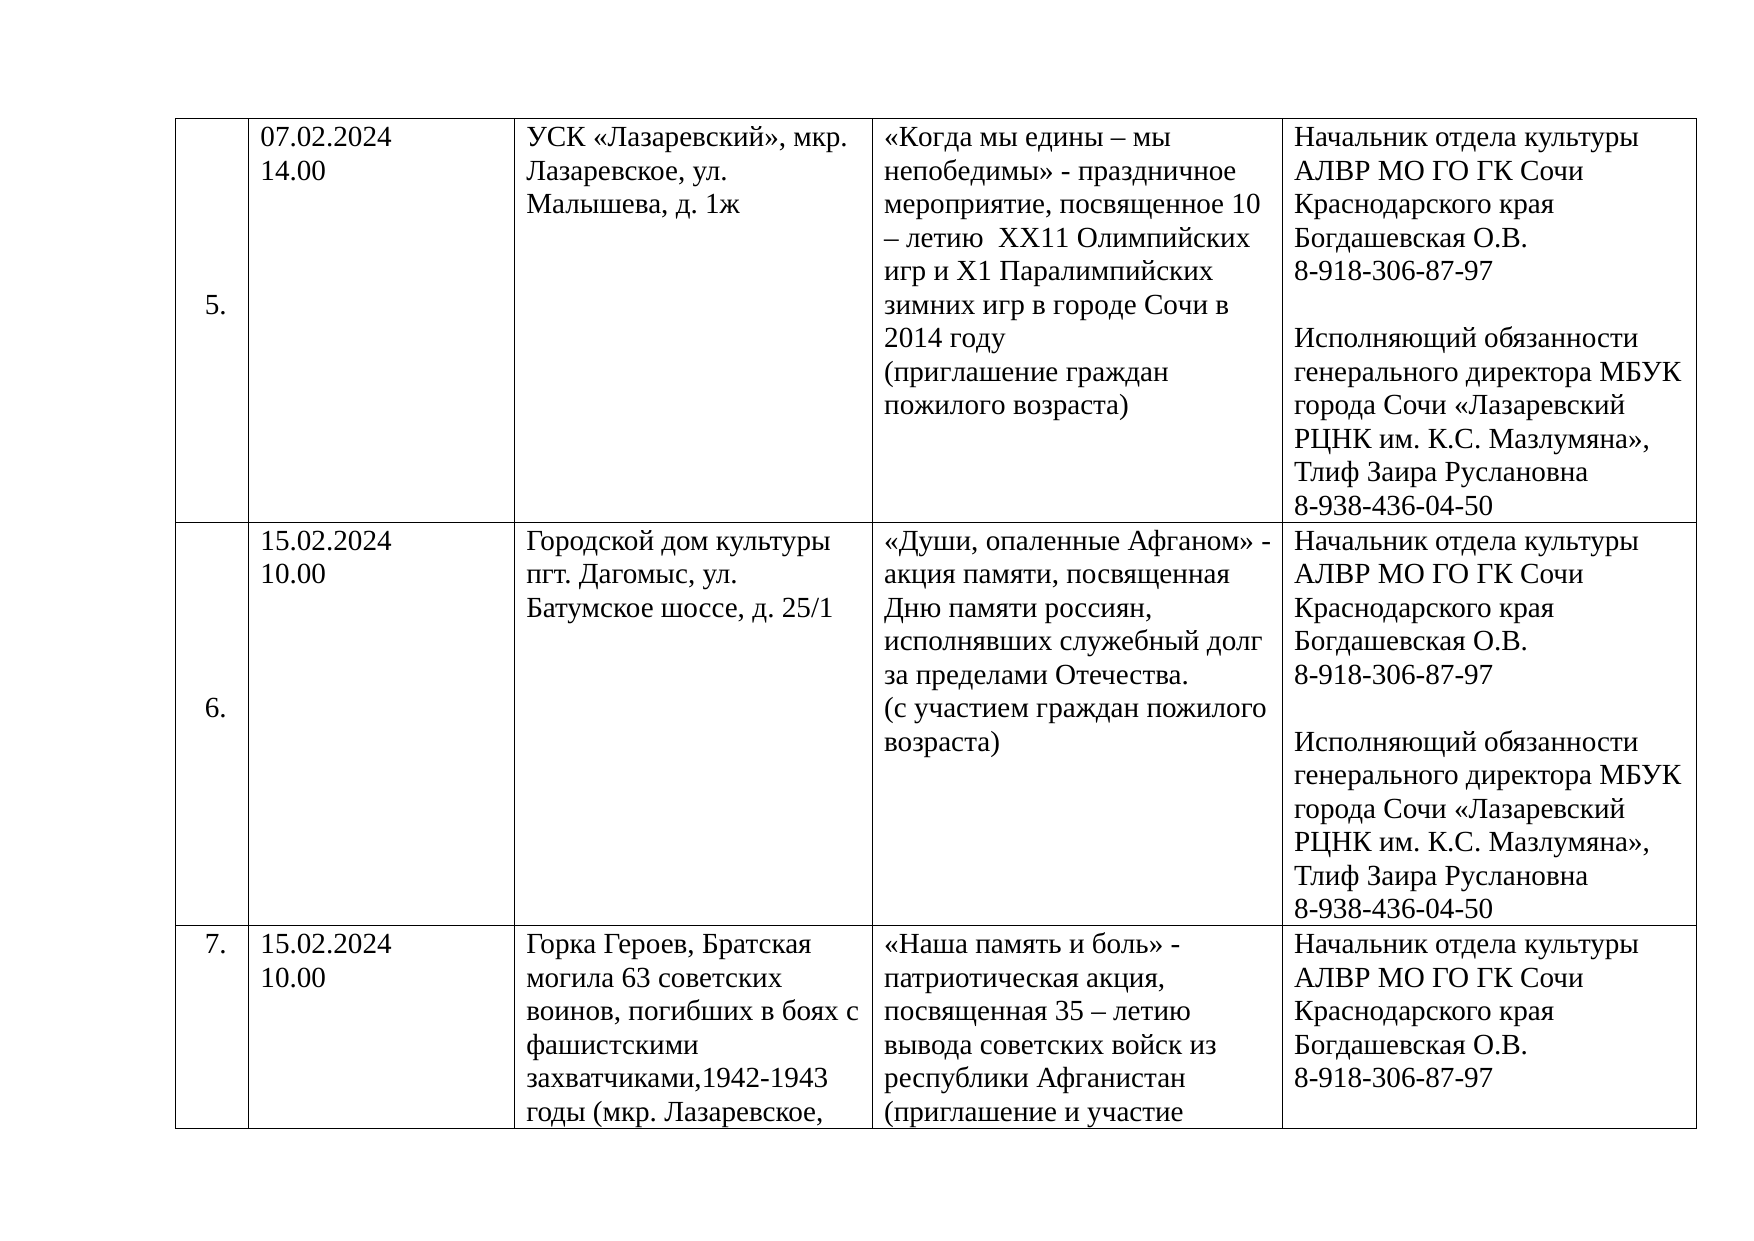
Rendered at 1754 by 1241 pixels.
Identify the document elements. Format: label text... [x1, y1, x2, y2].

table_cell 07.02.2024 14.00 [249, 119, 514, 522]
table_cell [1283, 926, 1696, 1127]
table_cell «Когда мы едины – мы непобедимы» - праздничное мероприятие, посвященное 10 – летию ХХ11 Олимпийских игр и Х1 Паралимпийских зимних игр в городе Сочи в 2014 году (приглашение граждан пожилого возраста) [873, 119, 1282, 522]
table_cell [515, 926, 872, 1127]
table_cell «Души, опаленные Афганом» - акция памяти, посвященная Дню памяти россиян, исполнявших служебный долг за пределами Отечества. (с участием граждан пожилого возраста) [873, 523, 1282, 925]
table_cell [1283, 119, 1696, 522]
table_cell Городской дом культуры пгт. Дагомыс, ул. Батумское шоссе, д. 25/1 [515, 523, 872, 925]
table_cell 15.02.2024 10.00 [249, 523, 514, 925]
table_cell [176, 523, 248, 925]
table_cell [873, 926, 1282, 1127]
table_cell 15.02.2024 10.00 [249, 926, 514, 1127]
table_cell УСК «Лазаревский», мкр. Лазаревское, ул. Малышева, д. 1ж [515, 119, 872, 522]
table_cell [176, 926, 248, 1127]
table_cell [176, 119, 248, 522]
